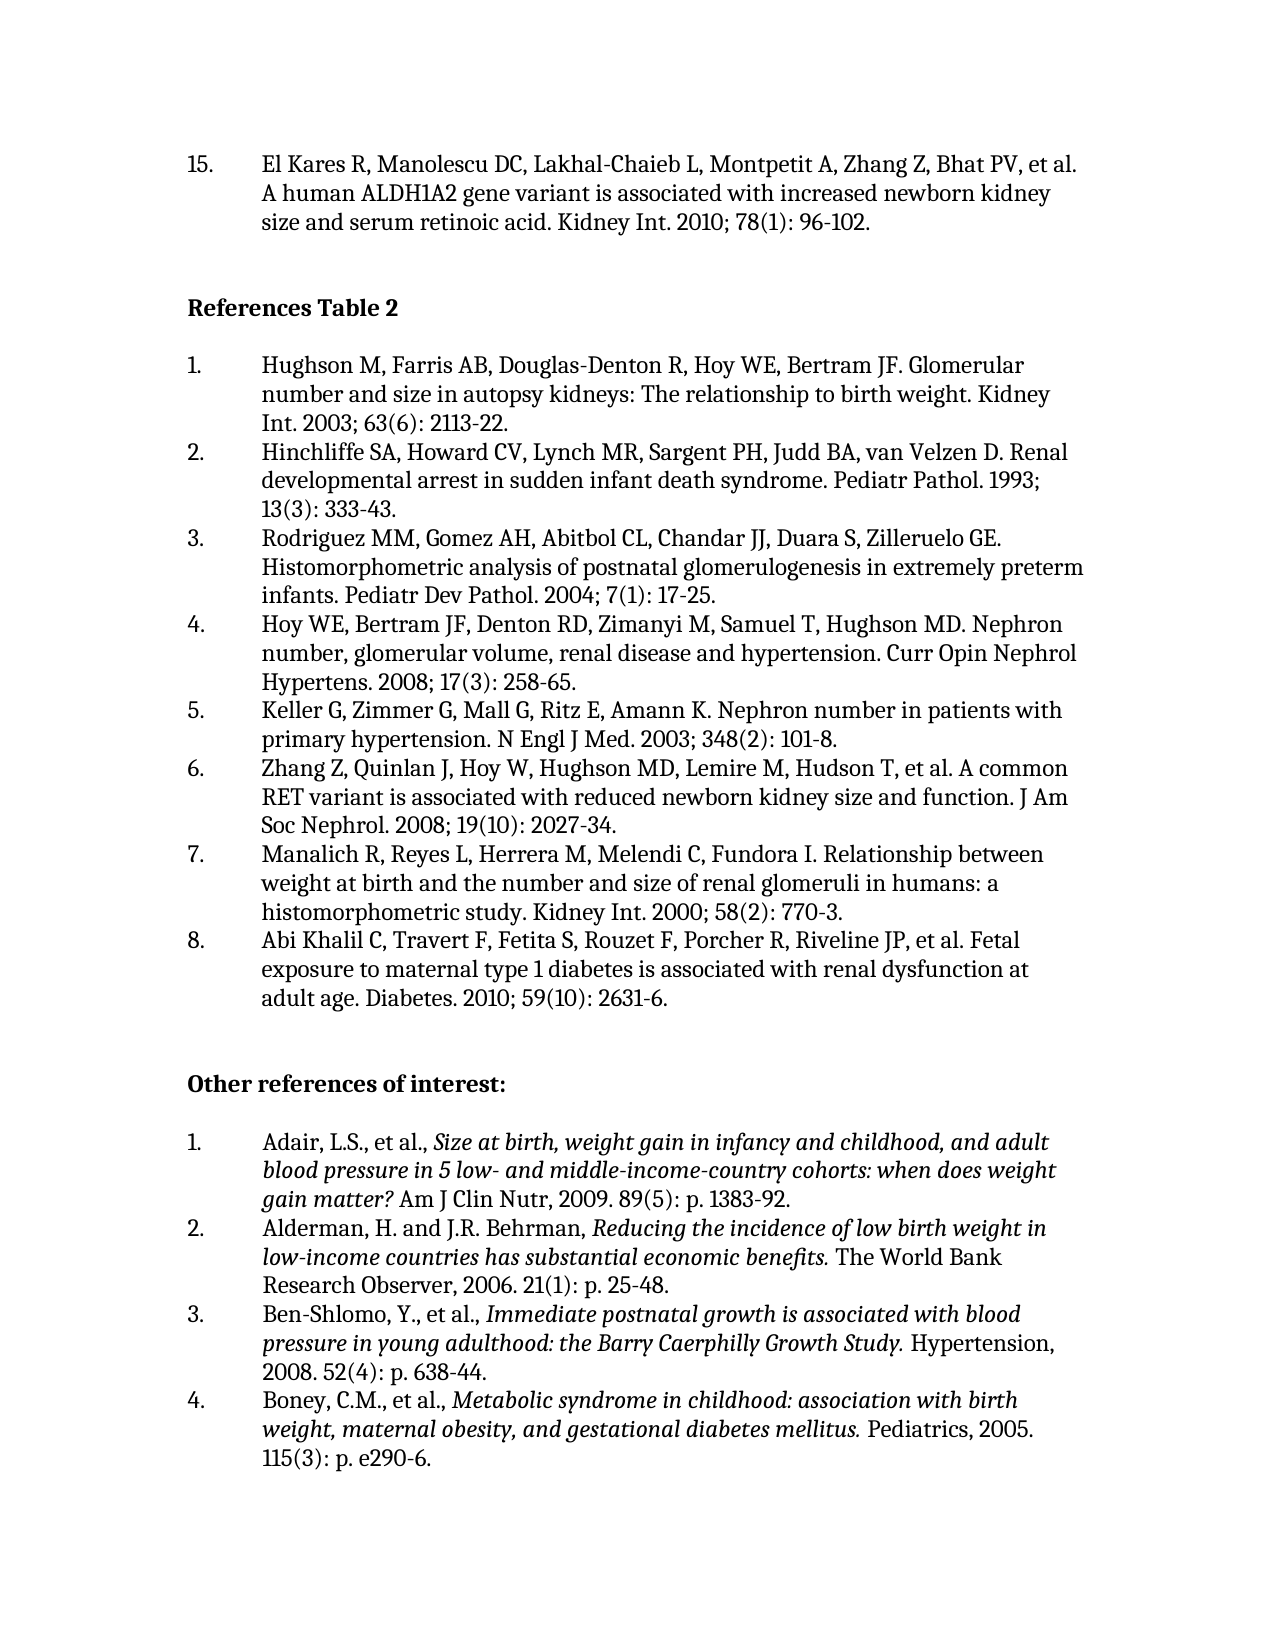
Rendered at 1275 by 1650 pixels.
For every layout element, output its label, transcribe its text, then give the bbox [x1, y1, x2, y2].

text 6. Zhang Z, Quinlan J, Hoy W, Hughson MD, Lemire M, Hudson T, et al. A common RET variant is associated with reduced newborn kidney size and function. J Am Soc Nephrol. 2008; 19(10): 2027-34. [187, 754, 1087, 840]
text Other references of interest: [187, 1070, 1087, 1099]
text 2. Alderman, H. and J.R. Behrman, Reducing the incidence of low birth weight in low-income countries has substantial economic benefits. The World Bank Research Observer, 2006. 21(1): p. 25-48. [187, 1214, 1087, 1300]
text 8. Abi Khalil C, Travert F, Fetita S, Rouzet F, Porcher R, Riveline JP, et al. Fetal exposure to maternal type 1 diabetes is associated with renal dysfunction at adult age. Diabetes. 2010; 59(10): 2631-6. [187, 926, 1087, 1012]
text 2. Hinchliffe SA, Howard CV, Lynch MR, Sargent PH, Judd BA, van Velzen D. Renal developmental arrest in sudden infant death syndrome. Pediatr Pathol. 1993; 13(3): 333-43. [187, 437, 1087, 524]
text 3. Ben-Shlomo, Y., et al., Immediate postnatal growth is associated with blood pressure in young adulthood: the Barry Caerphilly Growth Study. Hypertension, 2008. 52(4): p. 638-44. [187, 1300, 1087, 1386]
text 1. Adair, L.S., et al., Size at birth, weight gain in infancy and childhood, and adult blood pressure in 5 low- and middle-income-country cohorts: when does weight gain matter? Am J Clin Nutr, 2009. 89(5): p. 1383-92. [187, 1127, 1087, 1214]
text 15. El Kares R, Manolescu DC, Lakhal-Chaieb L, Montpetit A, Zhang Z, Bhat PV, et al. A human ALDH1A2 gene variant is associated with increased newborn kidney size and serum retinoic acid. Kidney Int. 2010; 78(1): 96-102. [187, 150, 1087, 236]
text 4. Hoy WE, Bertram JF, Denton RD, Zimanyi M, Samuel T, Hughson MD. Nephron number, glomerular volume, renal disease and hypertension. Curr Opin Nephrol Hypertens. 2008; 17(3): 258-65. [187, 610, 1087, 696]
text References Table 2 [187, 294, 1087, 322]
text 4. Boney, C.M., et al., Metabolic syndrome in childhood: association with birth weight, maternal obesity, and gestational diabetes mellitus. Pediatrics, 2005. 115(3): p. e290-6. [187, 1386, 1087, 1472]
text 1. Hughson M, Farris AB, Douglas-Denton R, Hoy WE, Bertram JF. Glomerular number and size in autopsy kidneys: The relationship to birth weight. Kidney Int. 2003; 63(6): 2113-22. [187, 351, 1087, 437]
text 7. Manalich R, Reyes L, Herrera M, Melendi C, Fundora I. Relationship between weight at birth and the number and size of renal glomeruli in humans: a histomorphometric study. Kidney Int. 2000; 58(2): 770-3. [187, 840, 1087, 926]
text 5. Keller G, Zimmer G, Mall G, Ritz E, Amann K. Nephron number in patients with primary hypertension. N Engl J Med. 2003; 348(2): 101-8. [187, 696, 1087, 754]
text 3. Rodriguez MM, Gomez AH, Abitbol CL, Chandar JJ, Duara S, Zilleruelo GE. Histomorphometric analysis of postnatal glomerulogenesis in extremely preterm infants. Pediatr Dev Pathol. 2004; 7(1): 17-25. [187, 524, 1087, 610]
